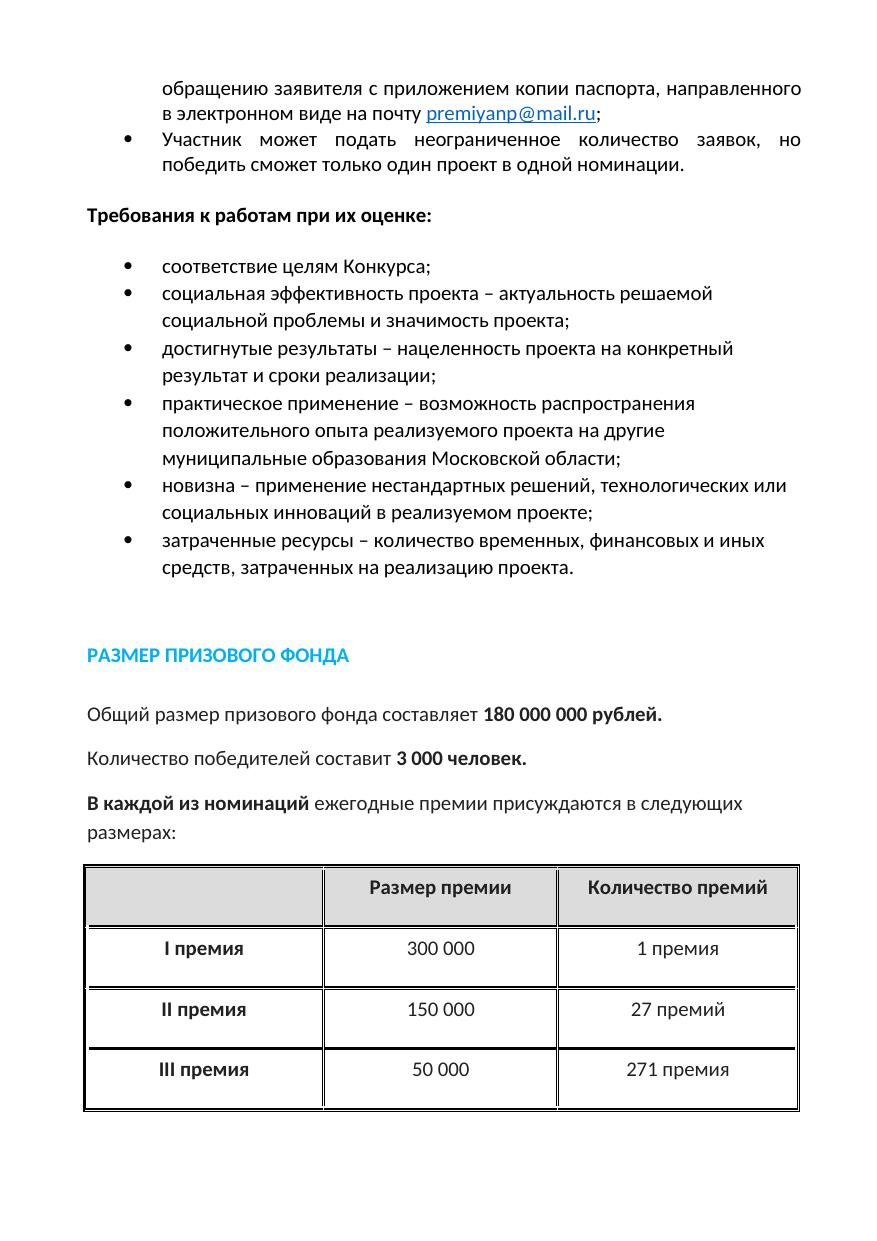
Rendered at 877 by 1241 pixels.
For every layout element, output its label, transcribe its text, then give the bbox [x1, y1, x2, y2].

table_cell 27 премий [559, 986, 797, 1047]
table_cell I премия [86, 925, 322, 986]
table_header Размер премии [324, 868, 558, 925]
list новизна – применение нестандартных решений, технологических или социальных инноваций в реализуемом проекте; [124, 472, 802, 525]
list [124, 75, 802, 126]
table_cell 300 000 [325, 929, 556, 986]
list социальная эффективность проекта – актуальность решаемой социальной проблемы и значимость проекта; [124, 280, 802, 333]
text Требования к работам при их оценке: [87, 202, 802, 227]
text Количество победителей составит 3 000 человек. [87, 746, 802, 771]
list практическое применение – возможность распространения положительного опыта реализуемого проекта на другие муниципальные образования Московской области; [124, 390, 802, 470]
table_cell III премия [86, 1047, 323, 1108]
table_cell 50 000 [324, 1050, 558, 1108]
table_cell 150 000 [325, 990, 556, 1047]
list достигнутые результаты – нацеленность проекта на конкретный результат и сроки реализации; [124, 335, 802, 388]
text РАЗМЕР ПРИЗОВОГО ФОНДА [87, 642, 802, 668]
table_header [86, 868, 323, 925]
text Общий размер призового фонда составляет 180 000 000 рублей. [87, 701, 802, 726]
text В каждой из номинаций ежегодные премии присуждаются в следующих размерах: [87, 790, 802, 845]
table_cell II премия [86, 986, 322, 1047]
table_cell 271 премия [558, 1047, 797, 1108]
table_header Количество премий [558, 868, 797, 925]
list Участник может подать неограниченное количество заявок, но победить сможет только один проект в одной номинации. [124, 126, 802, 177]
list затраченные ресурсы – количество временных, финансовых и иных средств, затраченных на реализацию проекта. [124, 527, 802, 580]
table_cell 1 премия [559, 925, 797, 986]
list соответствие целям Конкурса; [124, 253, 802, 278]
